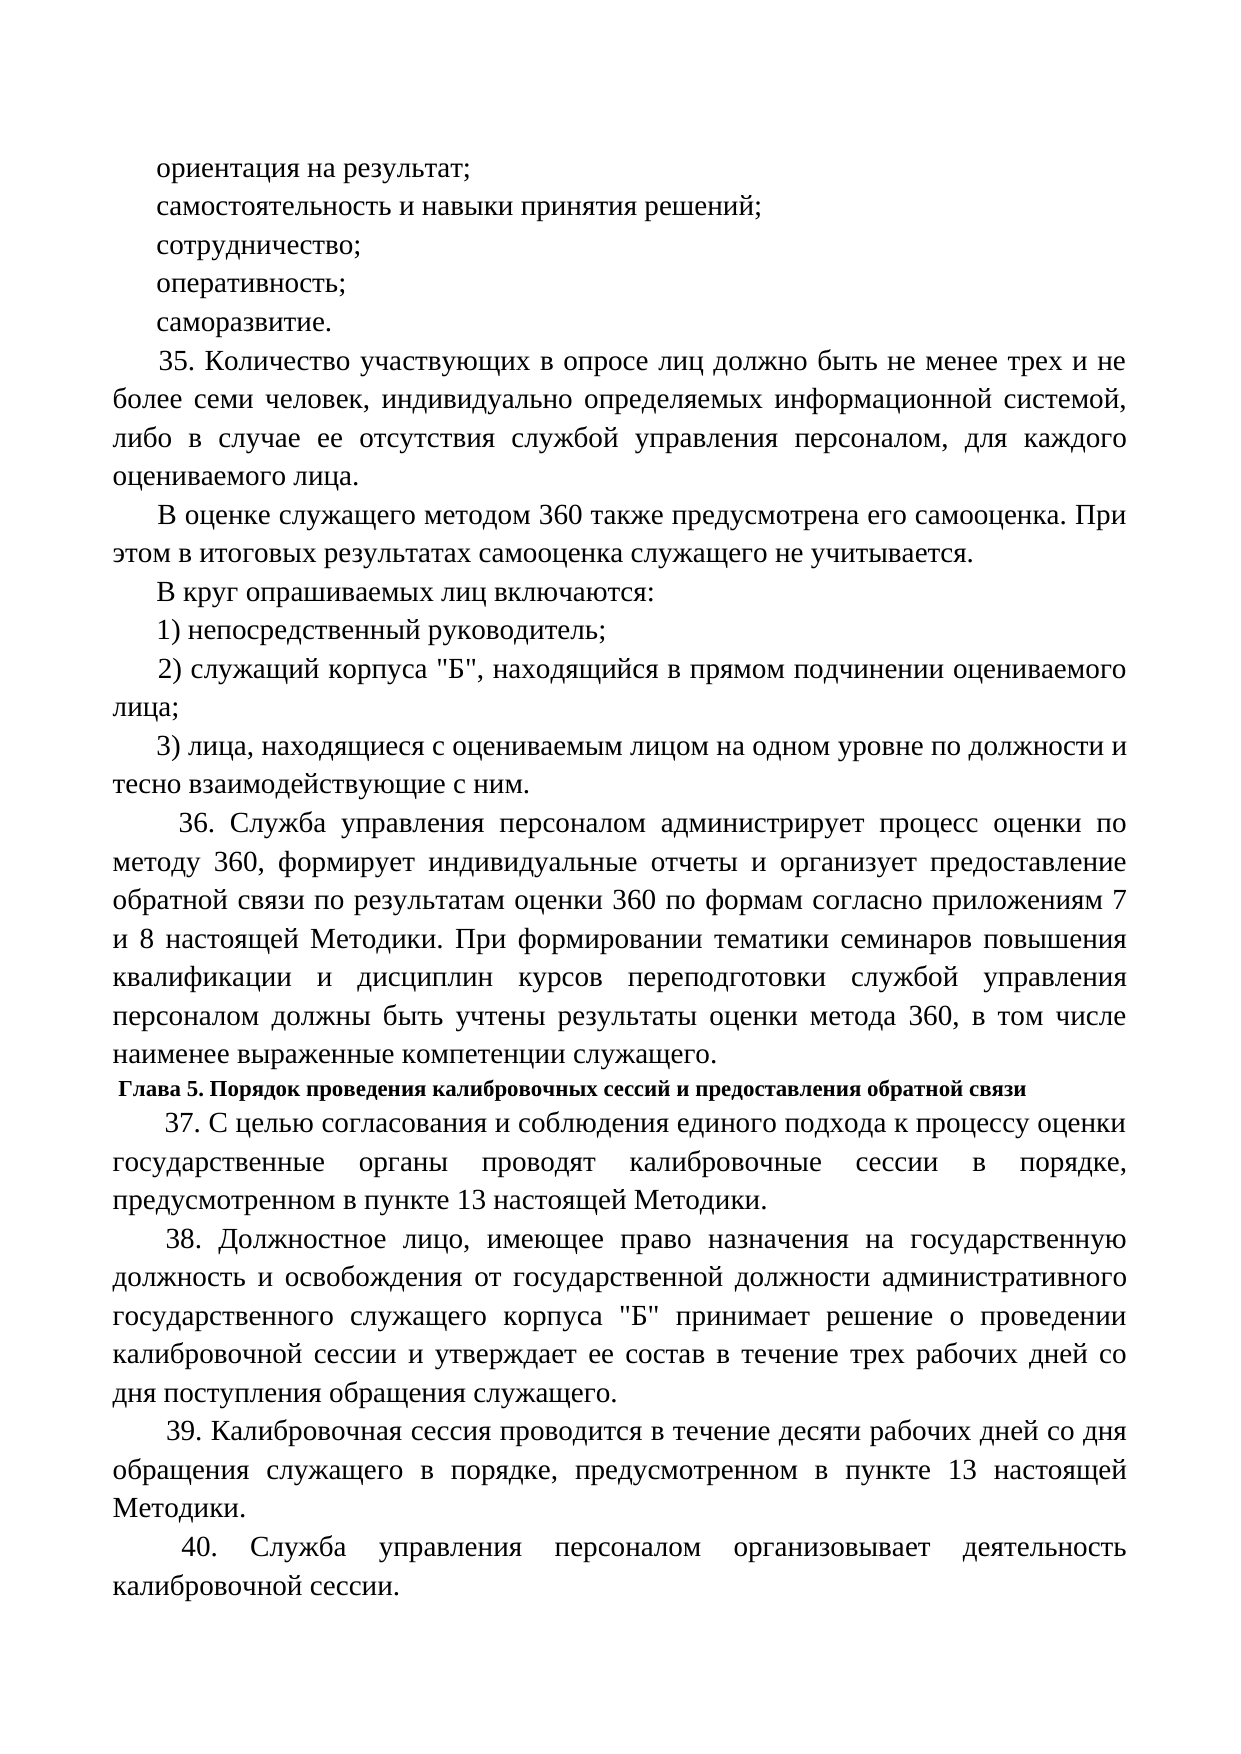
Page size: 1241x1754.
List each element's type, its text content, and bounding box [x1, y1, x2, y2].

text Глава 5. Порядок проведения калибровочных сессий и предоставления обратной связи [112, 1075, 1128, 1101]
text ориентация на результат; [112, 150, 1128, 183]
text самостоятельность и навыки принятия решений; [112, 188, 1128, 222]
text 35. Количество участвующих в опросе лиц должно быть не менее трех и не более семи человек, индивидуально определяемых информационной системой, либо в случае ее отсутствия службой управления персоналом, для каждого оцениваемого лица. [112, 343, 1128, 492]
text 2) служащий корпуса "Б", находящийся в прямом подчинении оцениваемого лица; [112, 651, 1128, 723]
text 36. Служба управления персоналом администрирует процесс оценки по методу 360, формирует индивидуальные отчеты и организует предоставление обратной связи по результатам оценки 360 по формам согласно приложениям 7 и 8 настоящей Методики. При формировании тематики семинаров повышения квалификации и дисциплин курсов переподготовки службой управления персоналом должны быть учтены результаты оценки метода 360, в том числе наименее выраженные компетенции служащего. [112, 805, 1128, 1070]
text 37. С целью согласования и соблюдения единого подхода к процессу оценки государственные органы проводят калибровочные сессии в порядке, предусмотренном в пункте 13 настоящей Методики. [112, 1105, 1128, 1216]
text 40. Служба управления персоналом организовывает деятельность калибровочной сессии. [112, 1529, 1128, 1601]
text В оценке служащего методом 360 также предусмотрена его самооценка. При этом в итоговых результатах самооценка служащего не учитывается. [112, 497, 1128, 569]
text 39. Калибровочная сессия проводится в течение десяти рабочих дней со дня обращения служащего в порядке, предусмотренном в пункте 13 настоящей Методики. [112, 1413, 1128, 1524]
text 3) лица, находящиеся с оцениваемым лицом на одном уровне по должности и тесно взаимодействующие с ним. [112, 728, 1128, 800]
text 38. Должностное лицо, имеющее право назначения на государственную должность и освобождения от государственной должности административного государственного служащего корпуса "Б" принимает решение о проведении калибровочной сессии и утверждает ее состав в течение трех рабочих дней со дня поступления обращения служащего. [112, 1221, 1128, 1408]
text саморазвитие. [112, 304, 1128, 338]
text 1) непосредственный руководитель; [112, 612, 1128, 646]
text сотрудничество; [112, 227, 1128, 261]
text оперативность; [112, 266, 1128, 299]
text В круг опрашиваемых лиц включаются: [112, 574, 1128, 607]
